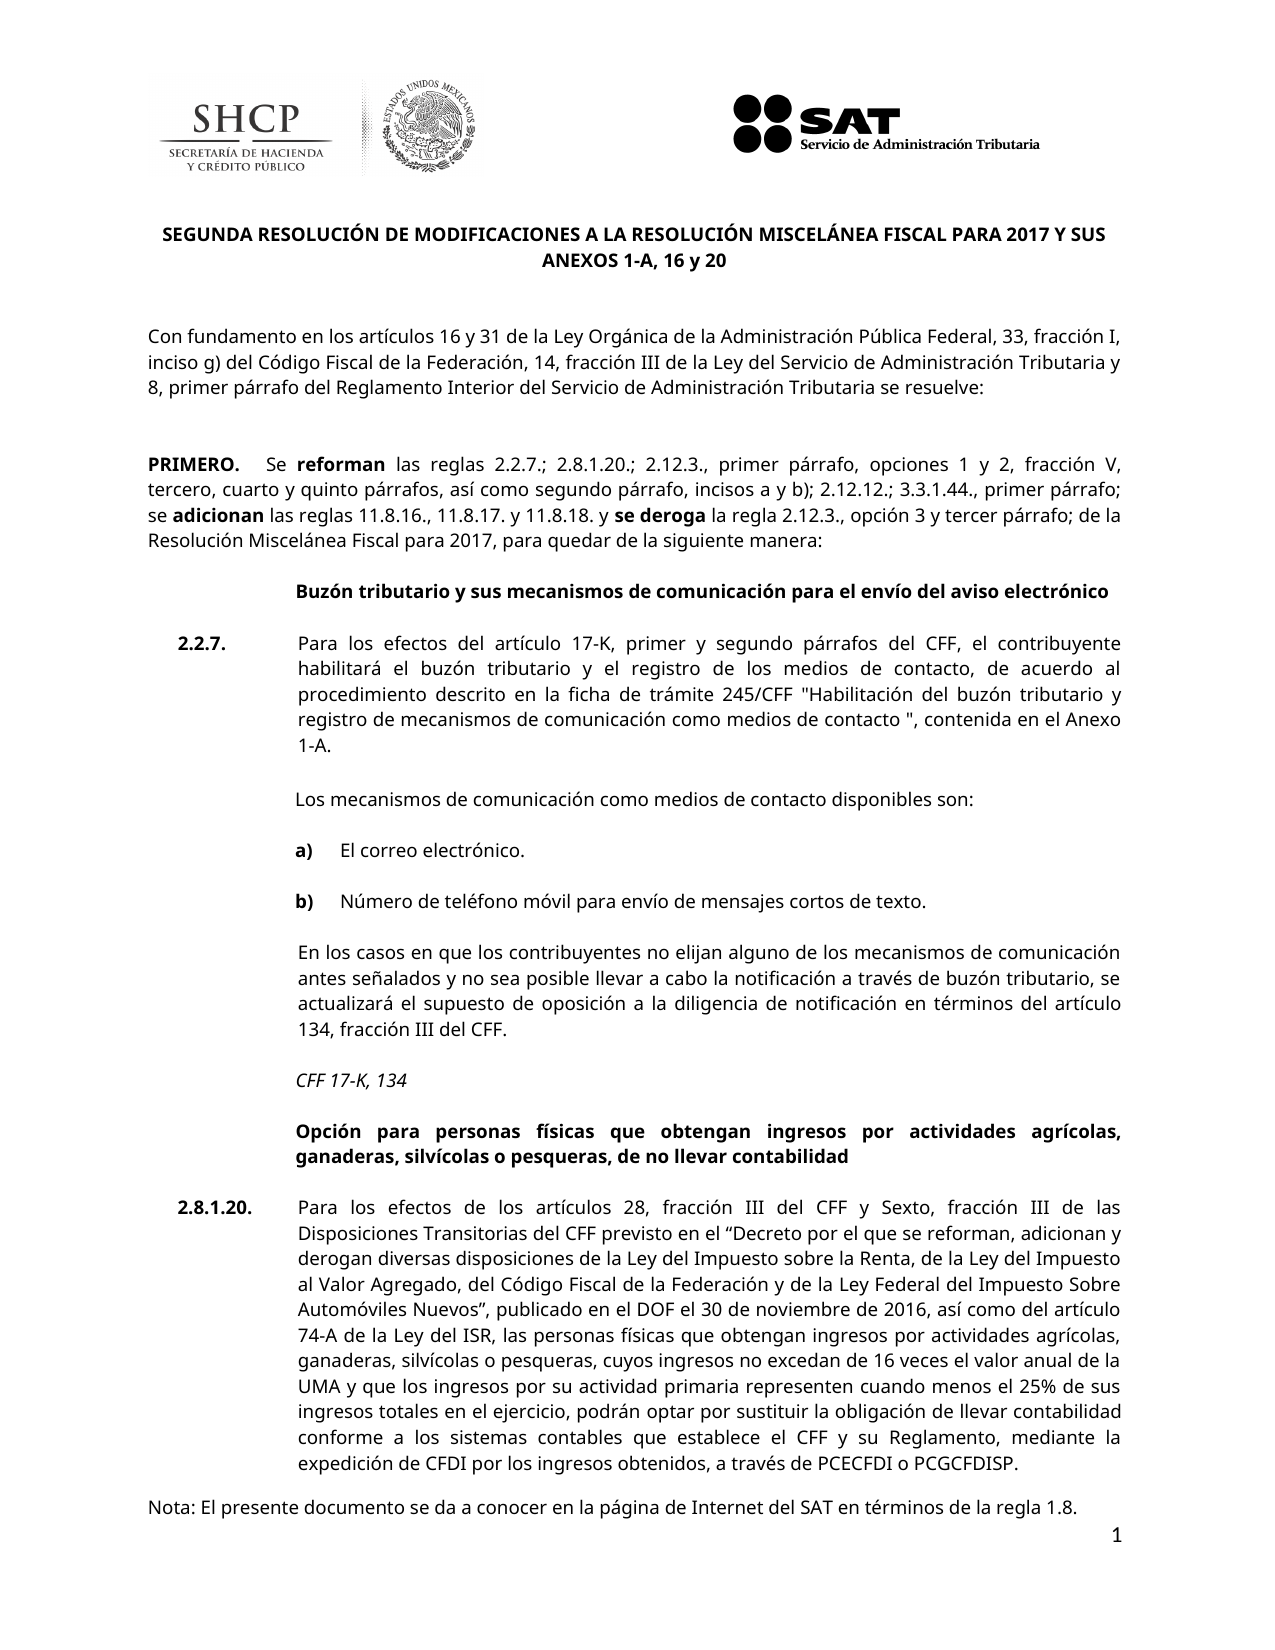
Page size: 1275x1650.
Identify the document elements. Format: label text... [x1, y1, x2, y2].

text 2.2.7. Para los efectos del artículo 17-K, primer y segundo párrafos del CFF, el contribuyente habilitará el buzón tributario y el registro de los medios de contacto, de acuerdo al procedimiento descrito en la ficha de trámite 245/CFF "Habilitación del buzón tributario y registro de mecanismos de comunicación como medios de contacto ", contenida en el Anexo 1-A. [178, 630, 1122, 757]
text Buzón tributario y sus mecanismos de comunicación para el envío del aviso electrónico [295, 579, 1122, 604]
text b) Número de teléfono móvil para envío de mensajes cortos de texto. [295, 888, 1122, 914]
text a) El correo electrónico. [295, 837, 1122, 863]
text Con fundamento en los artículos 16 y 31 de la Ley Orgánica de la Administración Pública Federal, 33, fracción I, inciso g) del Código Fiscal de la Federación, 14, fracción III de la Ley del Servicio de Administración Tributaria y 8, primer párrafo del Reglamento Interior del Servicio de Administración Tributaria se resuelve: [148, 324, 1122, 400]
text 2.8.1.20. Para los efectos de los artículos 28, fracción III del CFF y Sexto, fracción III de las Disposiciones Transitorias del CFF previsto en el “Decreto por el que se reforman, adicionan y derogan diversas disposiciones de la Ley del Impuesto sobre la Renta, de la Ley del Impuesto al Valor Agregado, del Código Fiscal de la Federación y de la Ley Federal del Impuesto Sobre Automóviles Nuevos”, publicado en el DOF el 30 de noviembre de 2016, así como del artículo 74-A de la Ley del ISR, las personas físicas que obtengan ingresos por actividades agrícolas, ganaderas, silvícolas o pesqueras, cuyos ingresos no excedan de 16 veces el valor anual de la UMA y que los ingresos por su actividad primaria representen cuando menos el 25% de sus ingresos totales en el ejercicio, podrán optar por sustituir la obligación de llevar contabilidad conforme a los sistemas contables que establece el CFF y su Reglamento, mediante la expedición de CFDI por los ingresos obtenidos, a través de PCECFDI o PCGCFDISP. [177, 1194, 1122, 1475]
picture [729, 91, 1043, 154]
text En los casos en que los contribuyentes no elijan alguno de los mecanismos de comunicación antes señalados y no sea posible llevar a cabo la notificación a través de buzón tributario, se actualizará el supuesto de oposición a la diligencia de notificación en términos del artículo 134, fracción III del CFF. [295, 939, 1122, 1041]
text Los mecanismos de comunicación como medios de contacto disponibles son: [295, 786, 1122, 812]
title SEGUNDA RESOLUCIÓN DE MODIFICACIONES A LA RESOLUCIÓN MISCELÁNEA FISCAL PARA 2017 Y SUS ANEXOS 1-A, 16 y 20 [148, 222, 1120, 273]
text Opción para personas físicas que obtengan ingresos por actividades agrícolas, ganaderas, silvícolas o pesqueras, de no llevar contabilidad [295, 1118, 1122, 1169]
picture [147, 73, 484, 177]
text CFF 17-K, 134 [295, 1067, 1122, 1092]
text PRIMERO. Se reforman las reglas 2.2.7.; 2.8.1.20.; 2.12.3., primer párrafo, opciones 1 y 2, fracción V, tercero, cuarto y quinto párrafos, así como segundo párrafo, incisos a y b); 2.12.12.; 3.3.1.44., primer párrafo; se adicionan las reglas 11.8.16., 11.8.17. y 11.8.18. y se deroga la regla 2.12.3., opción 3 y tercer párrafo; de la Resolución Miscelánea Fiscal para 2017, para quedar de la siguiente manera: [148, 451, 1122, 553]
